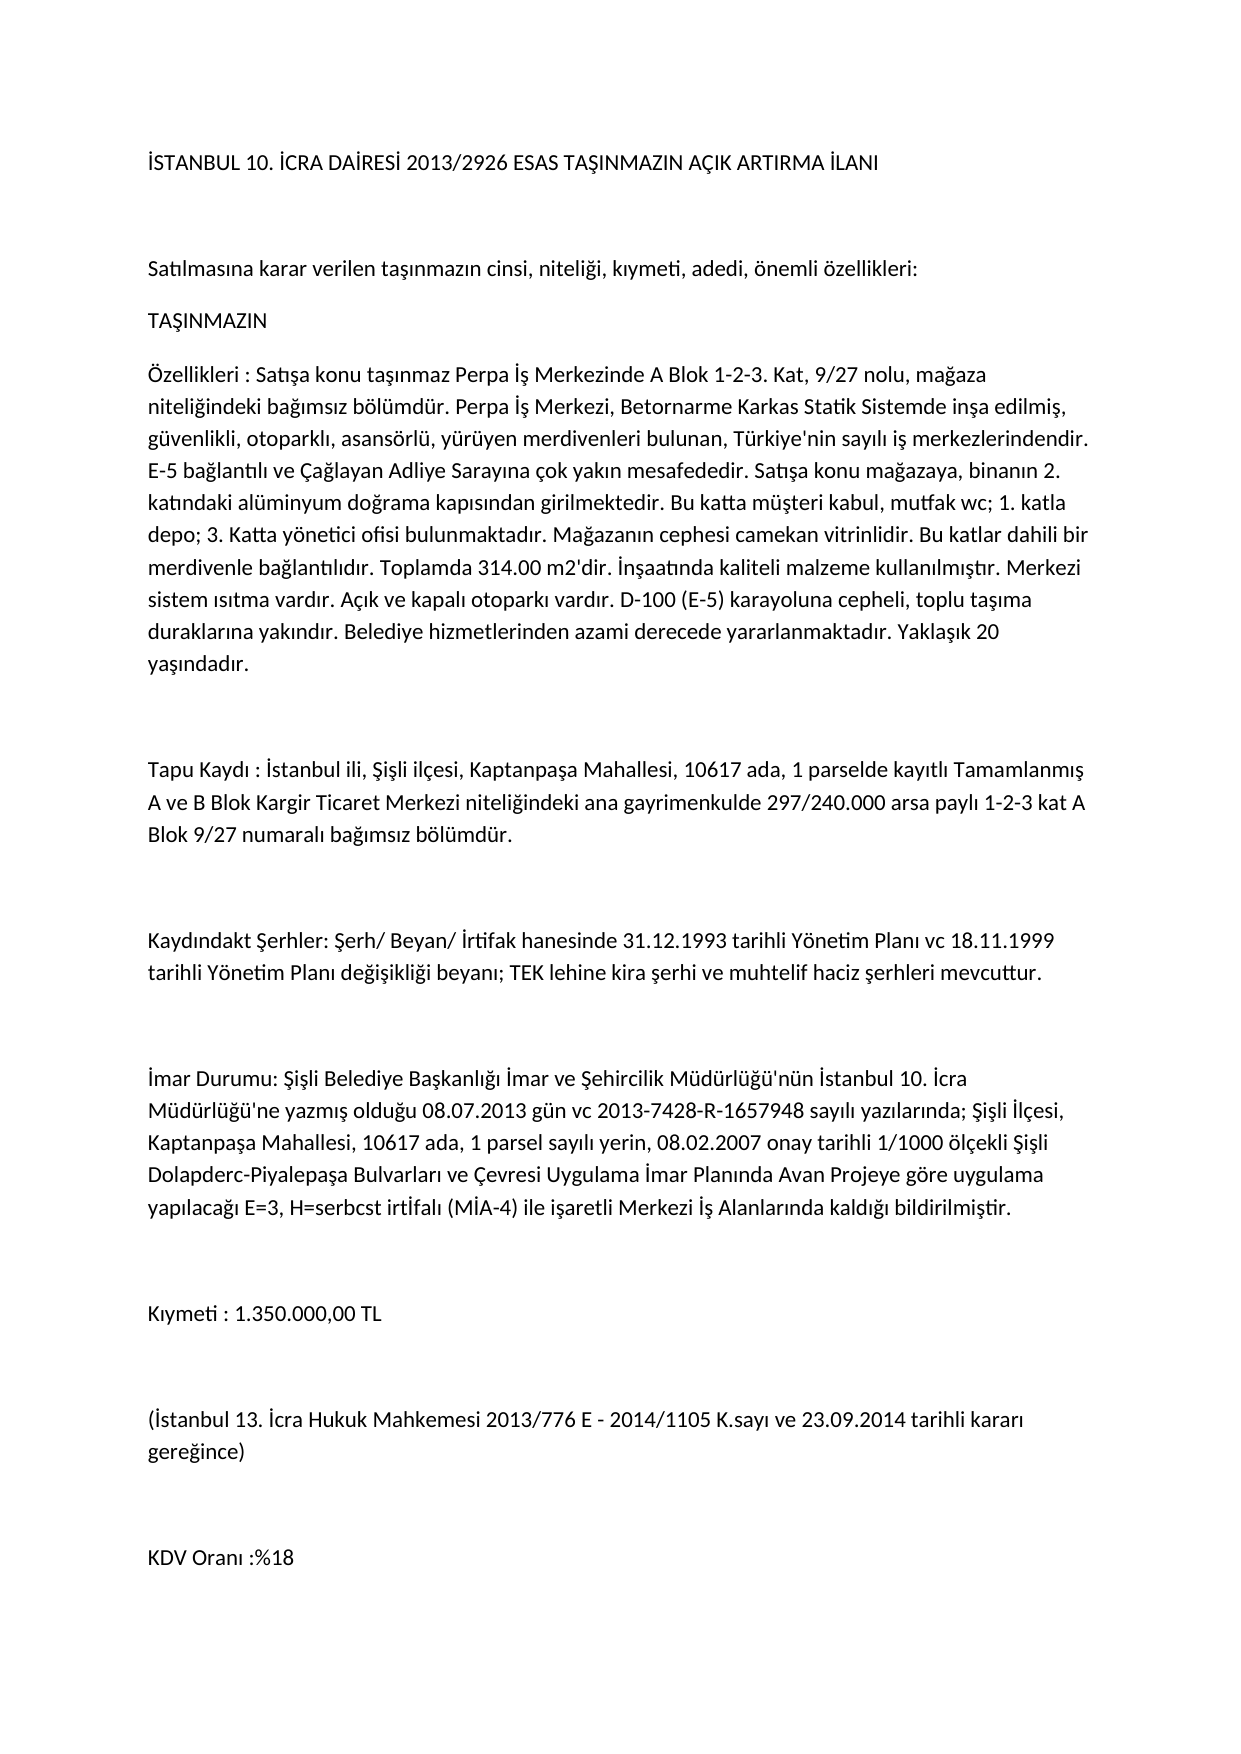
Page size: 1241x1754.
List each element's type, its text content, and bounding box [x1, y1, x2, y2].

text (İstanbul 13. İcra Hukuk Mahkemesi 2013/776 E - 2014/1105 K.sayı ve 23.09.2014 tarihli kararı gereğince) [148, 1405, 1093, 1465]
text Kaydındakt Şerhler: Şerh/ Beyan/ İrtifak hanesinde 31.12.1993 tarihli Yönetim Planı vc 18.11.1999 tarihli Yönetim Planı değişikliği beyanı; TEK lehine kira şerhi ve muhtelif haciz şerhleri mevcuttur. [148, 926, 1093, 986]
text KDV Oranı :%18 [148, 1543, 1093, 1571]
text İmar Durumu: Şişli Belediye Başkanlığı İmar ve Şehircilik Müdürlüğü'nün İstanbul 10. İcra Müdürlüğü'ne yazmış olduğu 08.07.2013 gün vc 2013-7428-R-1657948 sayılı yazılarında; Şişli İlçesi, Kaptanpaşa Mahallesi, 10617 ada, 1 parsel sayılı yerin, 08.02.2007 onay tarihli 1/1000 ölçekli Şişli Dolapderc-Piyalepaşa Bulvarları ve Çevresi Uygulama İmar Planında Avan Projeye göre uygulama yapılacağı E=3, H=serbcst irtİfalı (MİA-4) ile işaretli Merkezi İş Alanlarında kaldığı bildirilmiştir. [148, 1064, 1093, 1221]
text Kıymeti : 1.350.000,00 TL [148, 1299, 1093, 1327]
text Tapu Kaydı : İstanbul ili, Şişli ilçesi, Kaptanpaşa Mahallesi, 10617 ada, 1 parselde kayıtlı Tamamlanmış A ve B Blok Kargir Ticaret Merkezi niteliğindeki ana gayrimenkulde 297/240.000 arsa paylı 1-2-3 kat A Blok 9/27 numaralı bağımsız bölümdür. [148, 755, 1093, 848]
text İSTANBUL 10. İCRA DAİRESİ 2013/2926 ESAS TAŞINMAZIN AÇIK ARTIRMA İLANI [148, 148, 1093, 176]
text Satılmasına karar verilen taşınmazın cinsi, niteliği, kıymeti, adedi, önemli özellikleri: [148, 254, 1093, 282]
text TAŞINMAZIN [148, 307, 1093, 335]
text Özellikleri : Satışa konu taşınmaz Perpa İş Merkezinde A Blok 1-2-3. Kat, 9/27 nolu, mağaza niteliğindeki bağımsız bölümdür. Perpa İş Merkezi, Betornarme Karkas Statik Sistemde inşa edilmiş, güvenlikli, otoparklı, asansörlü, yürüyen merdivenleri bulunan, Türkiye'nin sayılı iş merkezlerindendir. E-5 bağlantılı ve Çağlayan Adliye Sarayına çok yakın mesafededir. Satışa konu mağazaya, binanın 2. katındaki alüminyum doğrama kapısından girilmektedir. Bu katta müşteri kabul, mutfak wc; 1. katla depo; 3. Katta yönetici ofisi bulunmaktadır. Mağazanın cephesi camekan vitrinlidir. Bu katlar dahili bir merdivenle bağlantılıdır. Toplamda 314.00 m2'dir. İnşaatında kaliteli malzeme kullanılmıştır. Merkezi sistem ısıtma vardır. Açık ve kapalı otoparkı vardır. D-100 (E-5) karayoluna cepheli, toplu taşıma duraklarına yakındır. Belediye hizmetlerinden azami derecede yararlanmaktadır. Yaklaşık 20 yaşındadır. [148, 360, 1093, 677]
